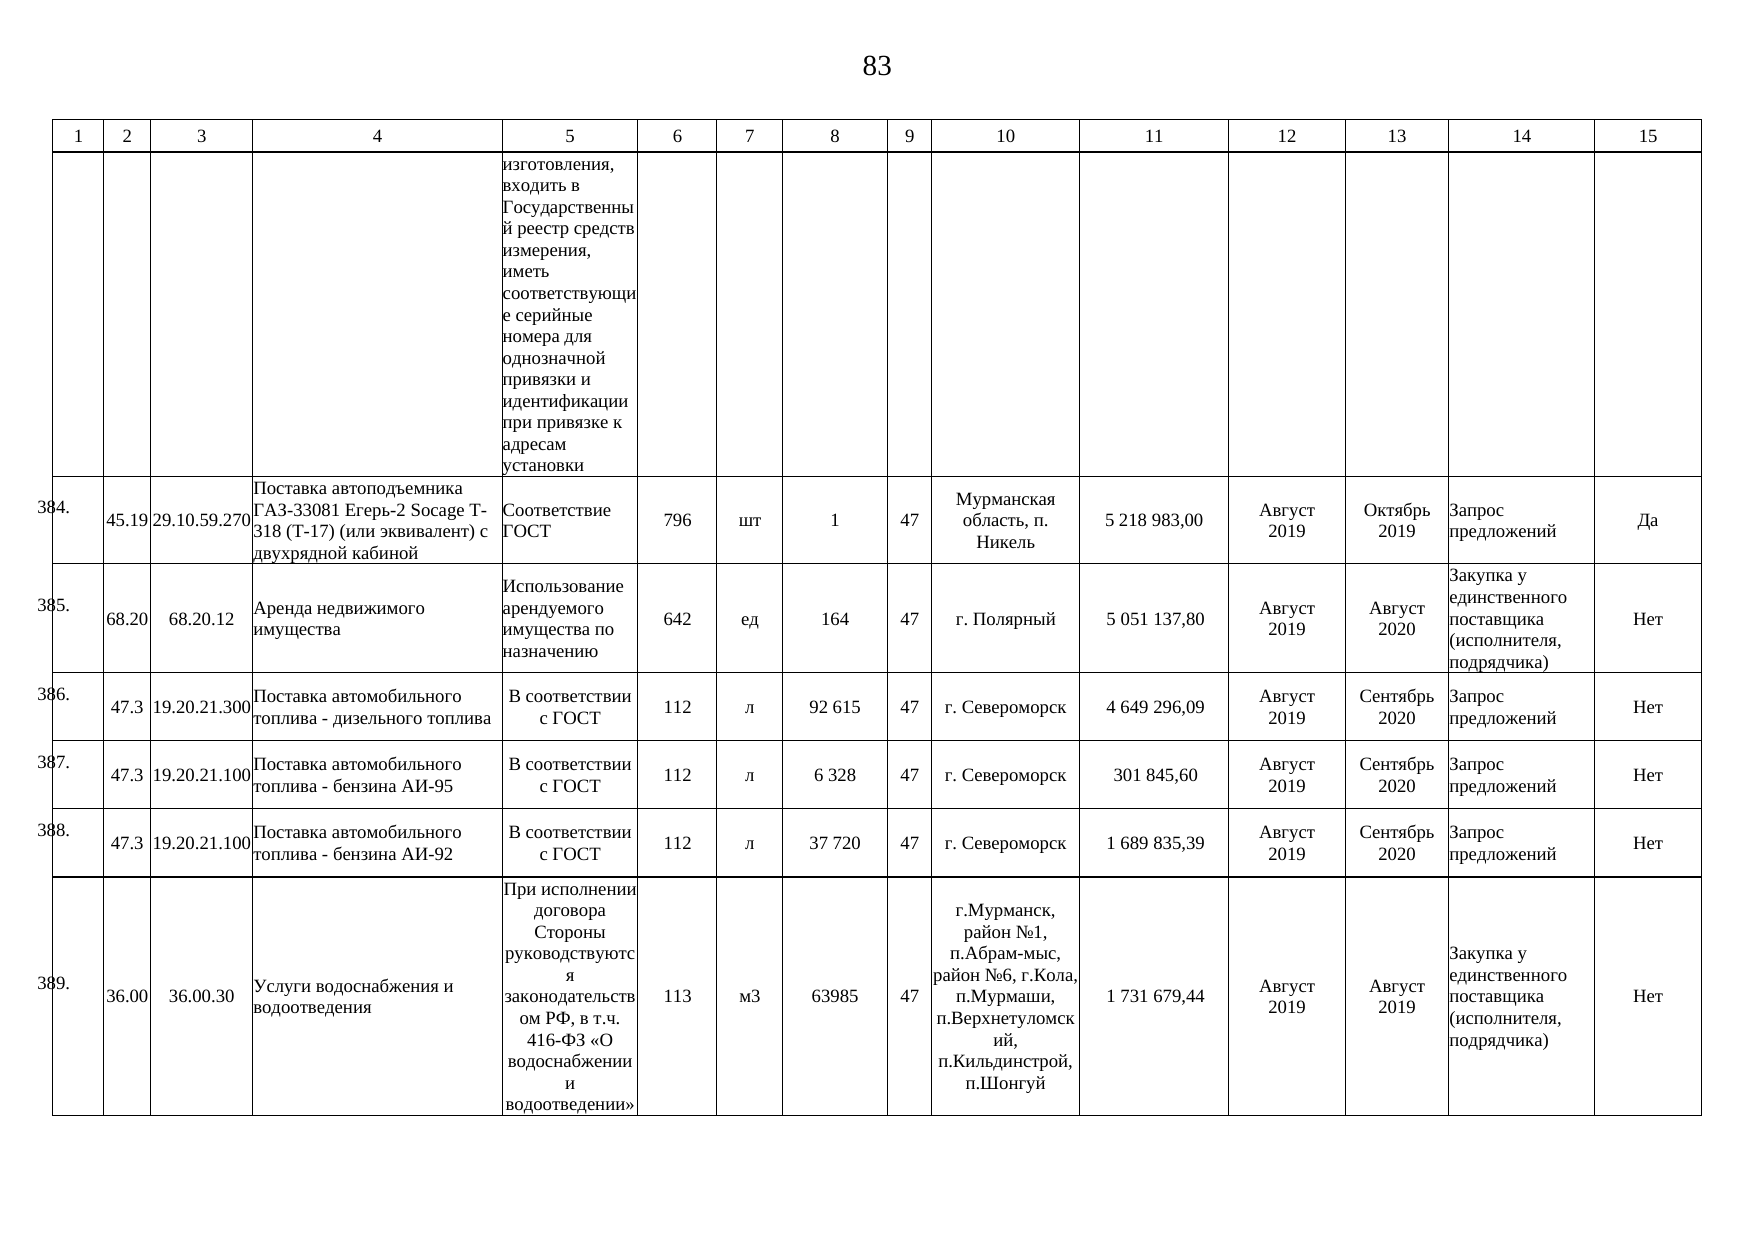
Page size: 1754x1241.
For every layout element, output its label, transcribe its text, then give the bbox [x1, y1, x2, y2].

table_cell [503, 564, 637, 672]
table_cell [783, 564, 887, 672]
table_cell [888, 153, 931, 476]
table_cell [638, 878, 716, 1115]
table_header 10 [932, 120, 1079, 151]
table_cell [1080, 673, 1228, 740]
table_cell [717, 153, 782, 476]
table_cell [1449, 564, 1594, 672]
table_header 15 [1595, 120, 1701, 151]
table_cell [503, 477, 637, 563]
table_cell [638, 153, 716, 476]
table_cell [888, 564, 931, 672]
table_header 11 [1080, 120, 1228, 151]
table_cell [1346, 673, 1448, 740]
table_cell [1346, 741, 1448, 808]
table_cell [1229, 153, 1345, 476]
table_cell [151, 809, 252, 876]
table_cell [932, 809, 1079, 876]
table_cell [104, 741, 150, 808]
table_header 13 [1346, 120, 1448, 151]
table_header 12 [1229, 120, 1345, 151]
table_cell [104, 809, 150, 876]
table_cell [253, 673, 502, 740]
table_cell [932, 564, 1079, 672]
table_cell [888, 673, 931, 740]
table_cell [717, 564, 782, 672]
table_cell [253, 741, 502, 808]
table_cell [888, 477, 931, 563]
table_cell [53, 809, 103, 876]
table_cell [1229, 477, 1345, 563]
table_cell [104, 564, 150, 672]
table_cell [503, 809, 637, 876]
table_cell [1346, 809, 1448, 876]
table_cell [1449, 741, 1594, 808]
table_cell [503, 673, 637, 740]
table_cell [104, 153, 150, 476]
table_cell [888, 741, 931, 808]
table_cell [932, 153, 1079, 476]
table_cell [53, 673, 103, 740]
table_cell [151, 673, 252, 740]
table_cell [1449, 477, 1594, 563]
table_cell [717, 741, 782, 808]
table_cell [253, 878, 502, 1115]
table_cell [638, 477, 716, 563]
table_header 2 [104, 120, 150, 151]
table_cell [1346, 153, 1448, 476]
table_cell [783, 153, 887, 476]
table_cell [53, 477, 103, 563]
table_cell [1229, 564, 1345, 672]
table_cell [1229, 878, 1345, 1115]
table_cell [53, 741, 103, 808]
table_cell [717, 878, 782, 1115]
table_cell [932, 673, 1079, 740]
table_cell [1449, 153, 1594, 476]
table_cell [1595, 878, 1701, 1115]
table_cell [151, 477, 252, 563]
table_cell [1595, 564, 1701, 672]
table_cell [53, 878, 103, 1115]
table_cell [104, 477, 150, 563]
table_header 3 [151, 120, 252, 151]
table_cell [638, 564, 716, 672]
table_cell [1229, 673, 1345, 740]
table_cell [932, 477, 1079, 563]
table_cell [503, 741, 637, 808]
table_header 5 [503, 120, 637, 151]
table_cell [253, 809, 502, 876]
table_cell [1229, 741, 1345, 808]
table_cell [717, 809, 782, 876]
table_header 8 [783, 120, 887, 151]
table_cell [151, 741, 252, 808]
table_header 9 [888, 120, 931, 151]
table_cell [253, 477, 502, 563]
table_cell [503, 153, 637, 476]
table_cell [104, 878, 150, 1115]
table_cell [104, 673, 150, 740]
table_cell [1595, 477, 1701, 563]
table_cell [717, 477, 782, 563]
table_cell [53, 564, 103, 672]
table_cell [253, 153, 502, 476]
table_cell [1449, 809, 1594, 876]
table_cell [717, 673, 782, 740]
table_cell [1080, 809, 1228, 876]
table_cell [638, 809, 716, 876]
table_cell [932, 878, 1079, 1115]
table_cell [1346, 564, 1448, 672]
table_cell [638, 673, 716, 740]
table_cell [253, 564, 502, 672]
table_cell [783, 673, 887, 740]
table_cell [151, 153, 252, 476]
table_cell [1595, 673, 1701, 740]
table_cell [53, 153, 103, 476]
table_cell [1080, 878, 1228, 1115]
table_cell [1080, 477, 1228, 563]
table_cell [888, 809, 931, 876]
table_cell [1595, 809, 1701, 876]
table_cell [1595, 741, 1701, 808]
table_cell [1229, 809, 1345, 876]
table_header 6 [638, 120, 716, 151]
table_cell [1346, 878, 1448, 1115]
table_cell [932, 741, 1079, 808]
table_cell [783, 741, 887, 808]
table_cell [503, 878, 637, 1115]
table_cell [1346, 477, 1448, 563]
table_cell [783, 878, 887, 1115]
table_header 7 [717, 120, 782, 151]
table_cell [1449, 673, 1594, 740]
table_header 1 [53, 120, 103, 151]
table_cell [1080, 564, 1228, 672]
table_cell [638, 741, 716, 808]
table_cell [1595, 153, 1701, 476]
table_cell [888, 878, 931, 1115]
table_header 14 [1449, 120, 1594, 151]
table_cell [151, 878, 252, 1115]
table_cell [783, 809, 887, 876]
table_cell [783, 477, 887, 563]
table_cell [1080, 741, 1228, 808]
table_header 4 [253, 120, 502, 151]
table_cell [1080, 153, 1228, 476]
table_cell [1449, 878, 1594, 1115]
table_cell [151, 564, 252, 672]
